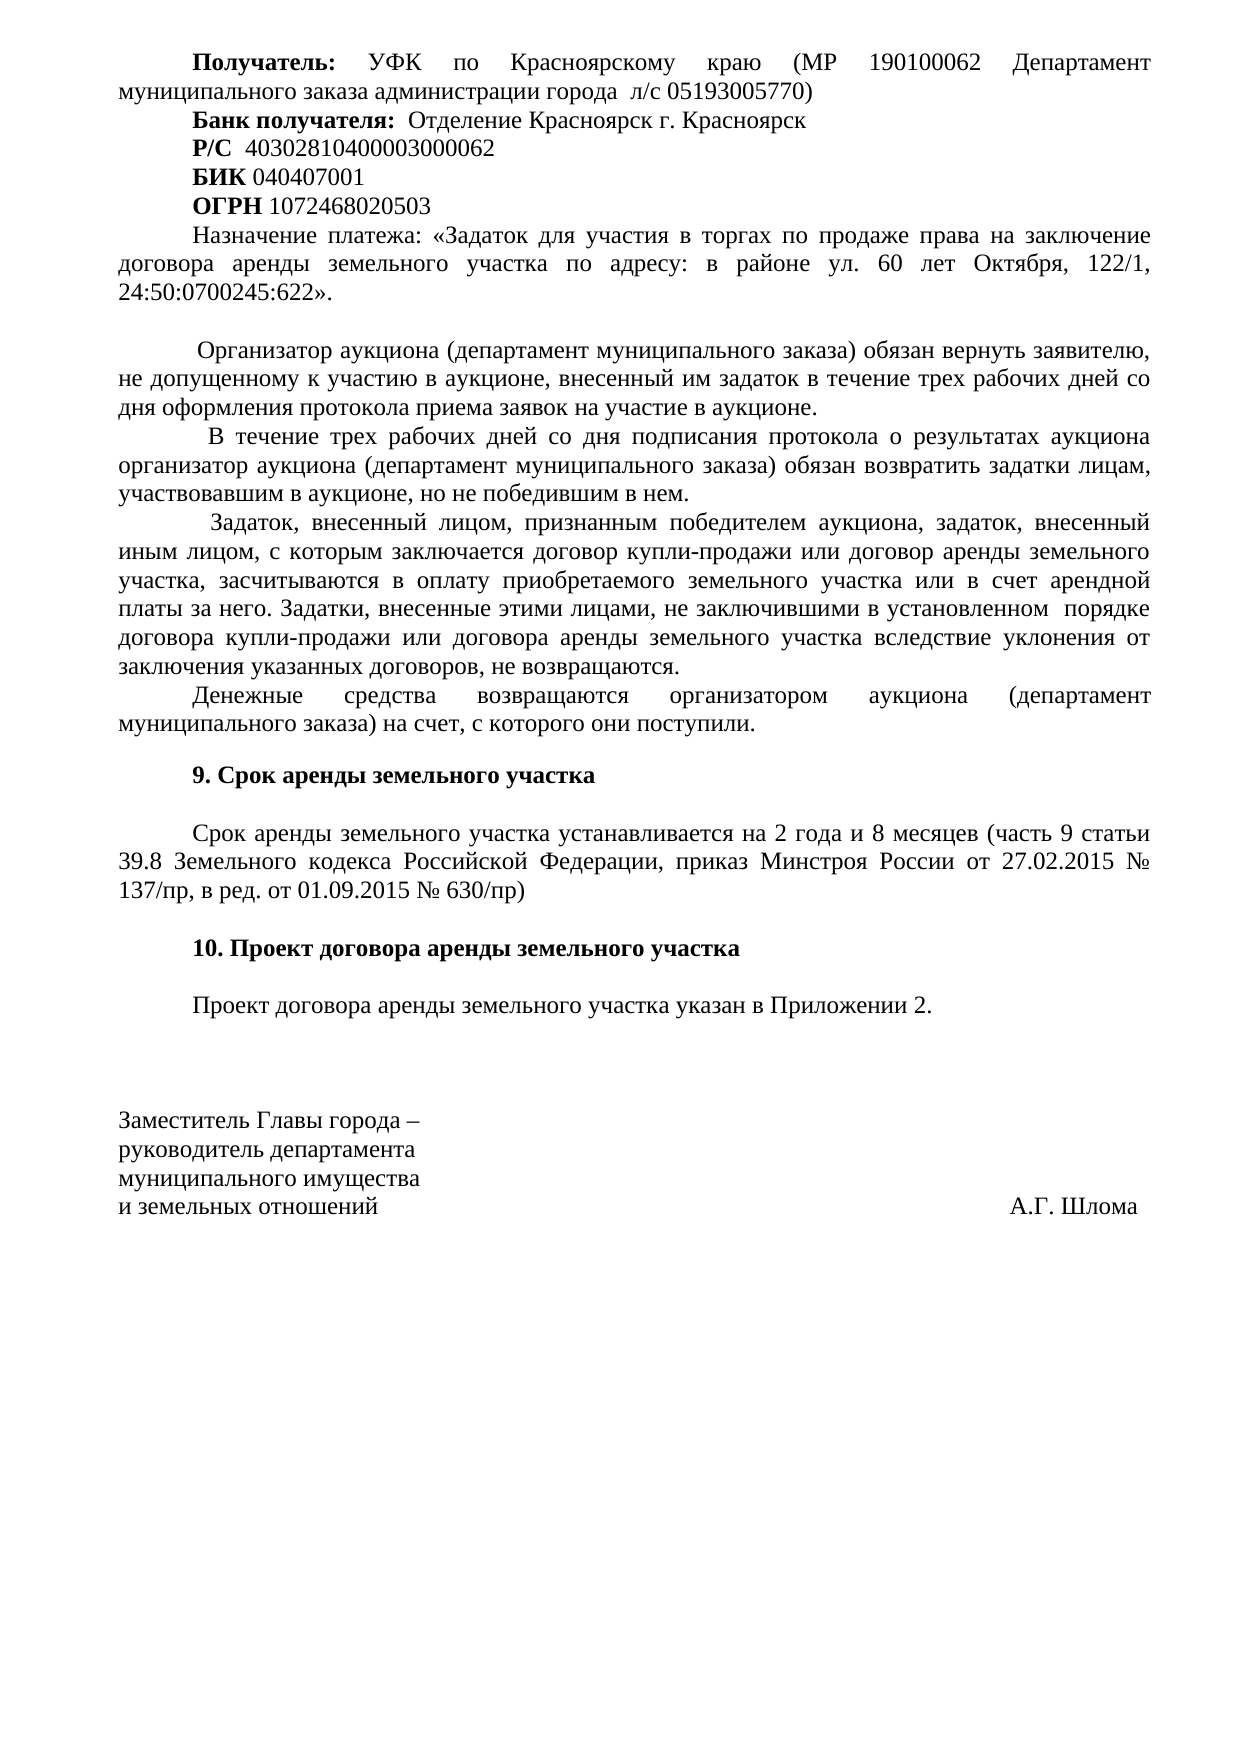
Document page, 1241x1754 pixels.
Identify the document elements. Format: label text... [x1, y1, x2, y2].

text Задаток, внесенный лицом, признанным победителем аукциона, задаток, внесенный иным лицом, с которым заключается договор купли-продажи или договор аренды земельного участка, засчитываются в оплату приобретаемого земельного участка или в счет арендной платы за него. Задатки, внесенные этими лицами, не заключившими в установленном порядке договора купли-продажи или договора аренды земельного участка вследствие уклонения от заключения указанных договоров, не возвращаются. [118, 507, 1152, 680]
text руководитель департамента [118, 1134, 1152, 1163]
text Проект договора аренды земельного участка указан в Приложении 2. [118, 990, 1152, 1019]
title Назначение платежа: «Задаток для участия в торгах по продаже права на заключение договора аренды земельного участка по адресу: в районе ул. 60 лет Октября, 122/1, 24:50:0700245:622». [118, 220, 1152, 306]
text Срок аренды земельного участка устанавливается на 2 года и 8 месяцев (часть 9 статьи 39.8 Земельного кодекса Российской Федерации, приказ Минстроя России от 27.02.2015 № 137/пр, в ред. от 01.09.2015 № 630/пр) [118, 818, 1152, 904]
text Банк получателя: Отделение Красноярск г. Красноярск [118, 105, 1152, 133]
text муниципального имущества [118, 1163, 1152, 1191]
text БИК 040407001 [118, 162, 1152, 191]
text Организатор аукциона (департамент муниципального заказа) обязан вернуть заявителю, не допущенному к участию в аукционе, внесенный им задаток в течение трех рабочих дней со дня оформления протокола приема заявок на участие в аукционе. [118, 335, 1152, 421]
text 9. Срок аренды земельного участка [118, 760, 1152, 789]
text ОГРН 1072468020503 [118, 191, 1152, 220]
text Заместитель Главы города – [118, 1105, 1152, 1134]
text Денежные средства возвращаются организатором аукциона (департамент муниципального заказа) на счет, с которого они поступили. [118, 680, 1152, 737]
text В течение трех рабочих дней со дня подписания протокола о результатах аукциона организатор аукциона (департамент муниципального заказа) обязан возвратить задатки лицам, участвовавшим в аукционе, но не победившим в нем. [118, 421, 1152, 507]
text и земельных отношений А.Г. Шлома [118, 1191, 1152, 1220]
text Получатель: УФК по Красноярскому краю (МР 190100062 Департамент муниципального заказа администрации города л/с 05193005770) [118, 47, 1152, 105]
text Р/С 40302810400003000062 [118, 133, 1152, 162]
text 10. Проект договора аренды земельного участка [118, 933, 1152, 961]
